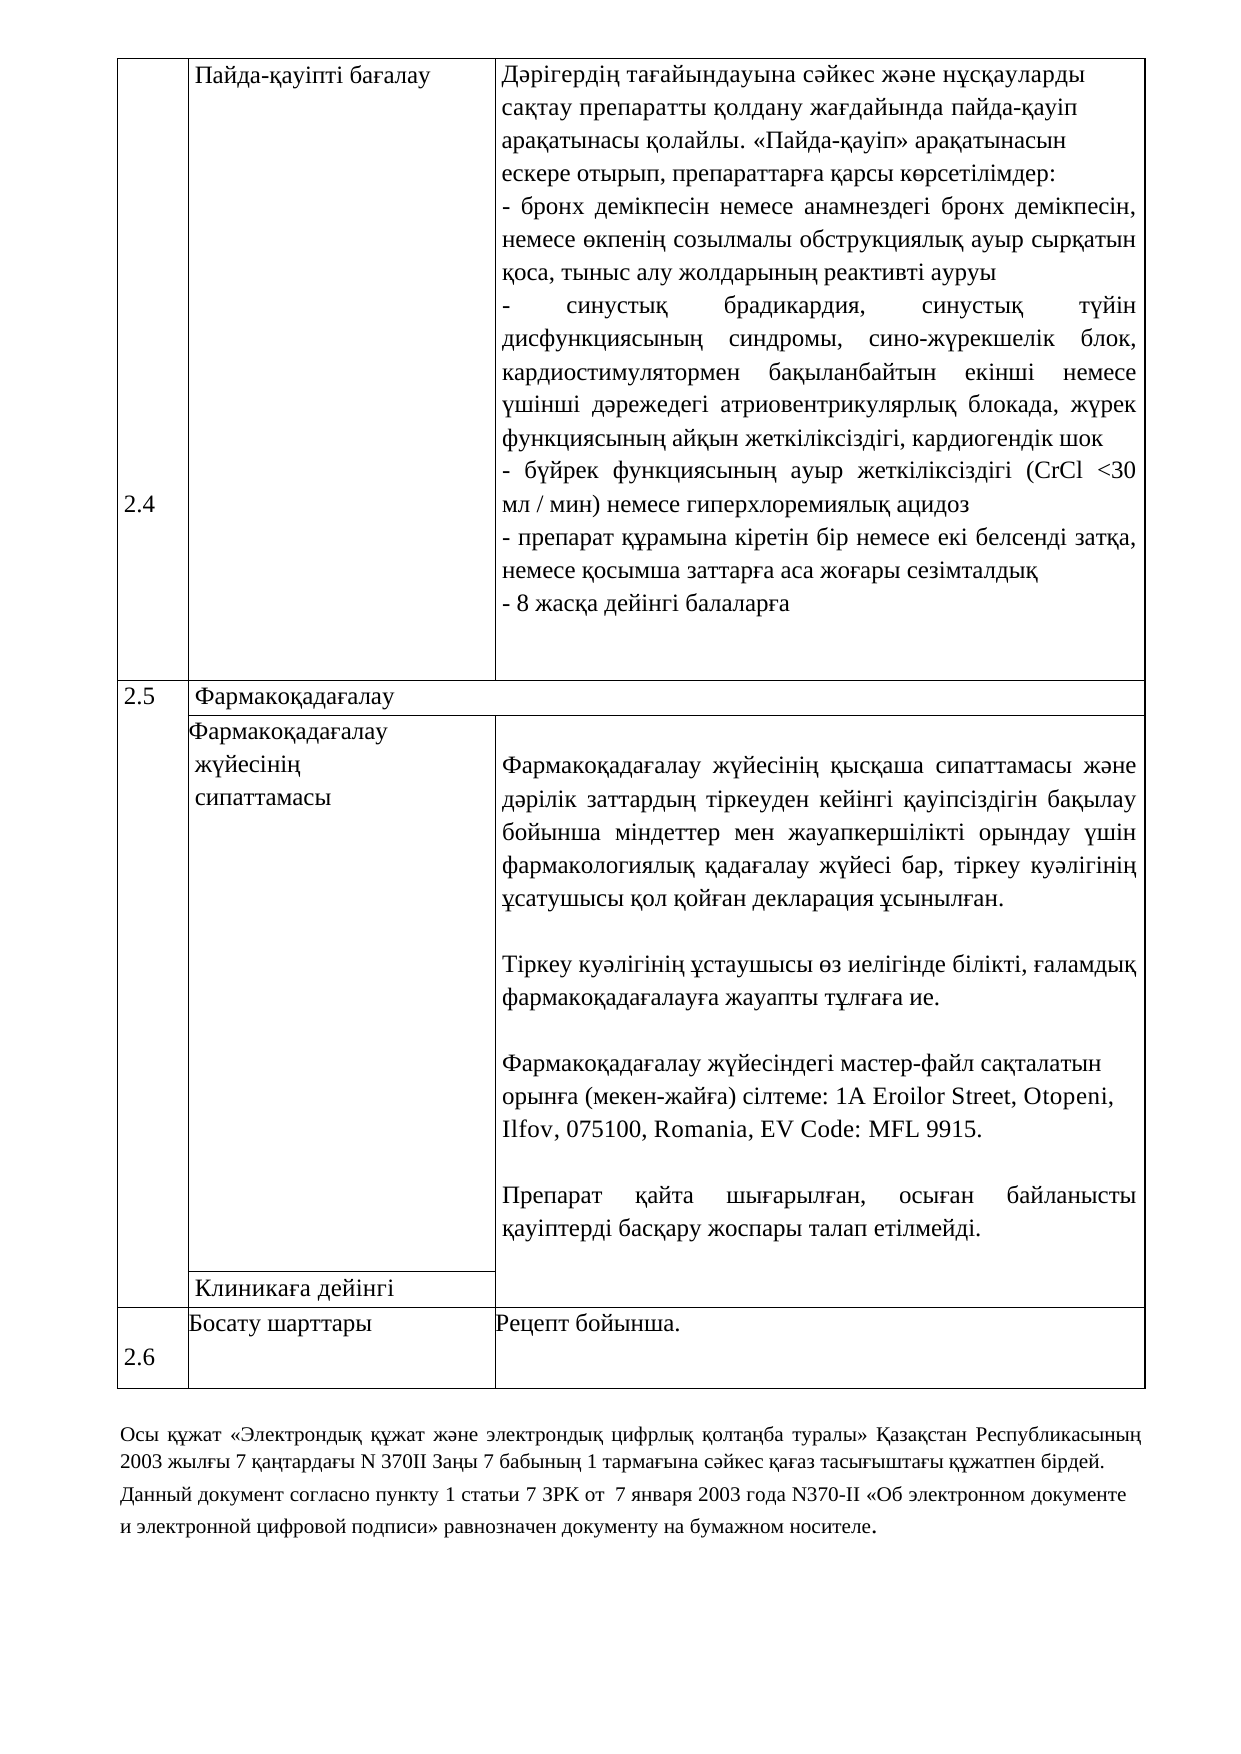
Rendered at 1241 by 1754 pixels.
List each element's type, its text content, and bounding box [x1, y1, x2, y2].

table_header 2.4 [118, 59, 188, 679]
table_cell Рецепт бойынша. [496, 1308, 1144, 1387]
table_cell Фармакоқадағалау [189, 681, 1144, 715]
table_cell 2.5 [118, 681, 188, 1307]
table_cell Босату шарттары [189, 1308, 495, 1387]
table_cell 2.6 [118, 1308, 188, 1387]
text Данный документ согласно пункту 1 статьи 7 ЗРК от 7 января 2003 года N370-II «Об электронном документе и электронной цифровой подписи» равнозначен документу на бумажном носителе. [120, 1482, 1127, 1539]
table_header Пайда-қауіпті бағалау [189, 59, 495, 679]
table_cell Фармакоқадағалау жүйесінің қысқаша сипаттамасы және дәрілік заттардың тіркеуден кейінгі қауіпсіздігін бақылау бойынша міндеттер мен жауапкершілікті орындау үшін фармакологиялық қадағалау жүйесі бар, тіркеу куәлігінің ұсатушысы қол қойған декларация ұсынылған. Тіркеу куәлігінің ұстаушысы өз иелігінде білікті, ғаламдық фармакоқадағалауға жауапты тұлғаға ие. Фармакоқадағалау жүйесіндегі мастер-файл сақталатын орынға (мекен-жайға) сілтеме: 1A Eroilor Street, Otopeni, Ilfov, 075100, Romania, EV Code: MFL 9915. Препарат қайта шығарылған, осыған байланысты қауіптерді басқару жоспары талап етілмейді. [496, 716, 1144, 1307]
text Осы құжат «Электрондық құжат және электрондық цифрлық қолтаңба туралы» Қазақстан Республикасының 2003 жылғы 7 қаңтардағы N 370II Заңы 7 бабының 1 тармағына сәйкес қағаз тасығыштағы құжатпен бірдей. [120, 1422, 1141, 1473]
table_header Дәрігердің тағайындауына сәйкес және нұсқауларды сақтау препаратты қолдану жағдайында пайда-қауіп арақатынасы қолайлы. «Пайда-қауіп» арақатынасын ескере отырып, препараттарға қарсы көрсетілімдер: - бронх демікпесін немесе анамнездегі бронх демікпесін, немесе өкпенің созылмалы обструкциялық ауыр сырқатын қоса, тыныс алу жолдарының реактивті ауруы - синустық брадикардия, синустық түйін дисфункциясының синдромы, сино-жүрекшелік блок, кардиостимулятормен бақыланбайтын екінші немесе үшінші дәрежедегі атриовентрикулярлық блокада, жүрек функциясының айқын жеткіліксіздігі, кардиогендік шок - бүйрек функциясының ауыр жеткіліксіздігі (CrCl <30 мл / мин) немесе гиперхлоремиялық ацидоз - препарат құрамына кіретін бір немесе екі белсенді затқа, немесе қосымша заттарға аса жоғары сезімталдық - 8 жасқа дейінгі балаларға [496, 59, 1144, 679]
table_cell Фармакоқадағалау жүйесінің сипаттамасы [189, 716, 495, 1271]
table_cell Клиникаға дейінгі аспектілері [189, 1272, 495, 1307]
